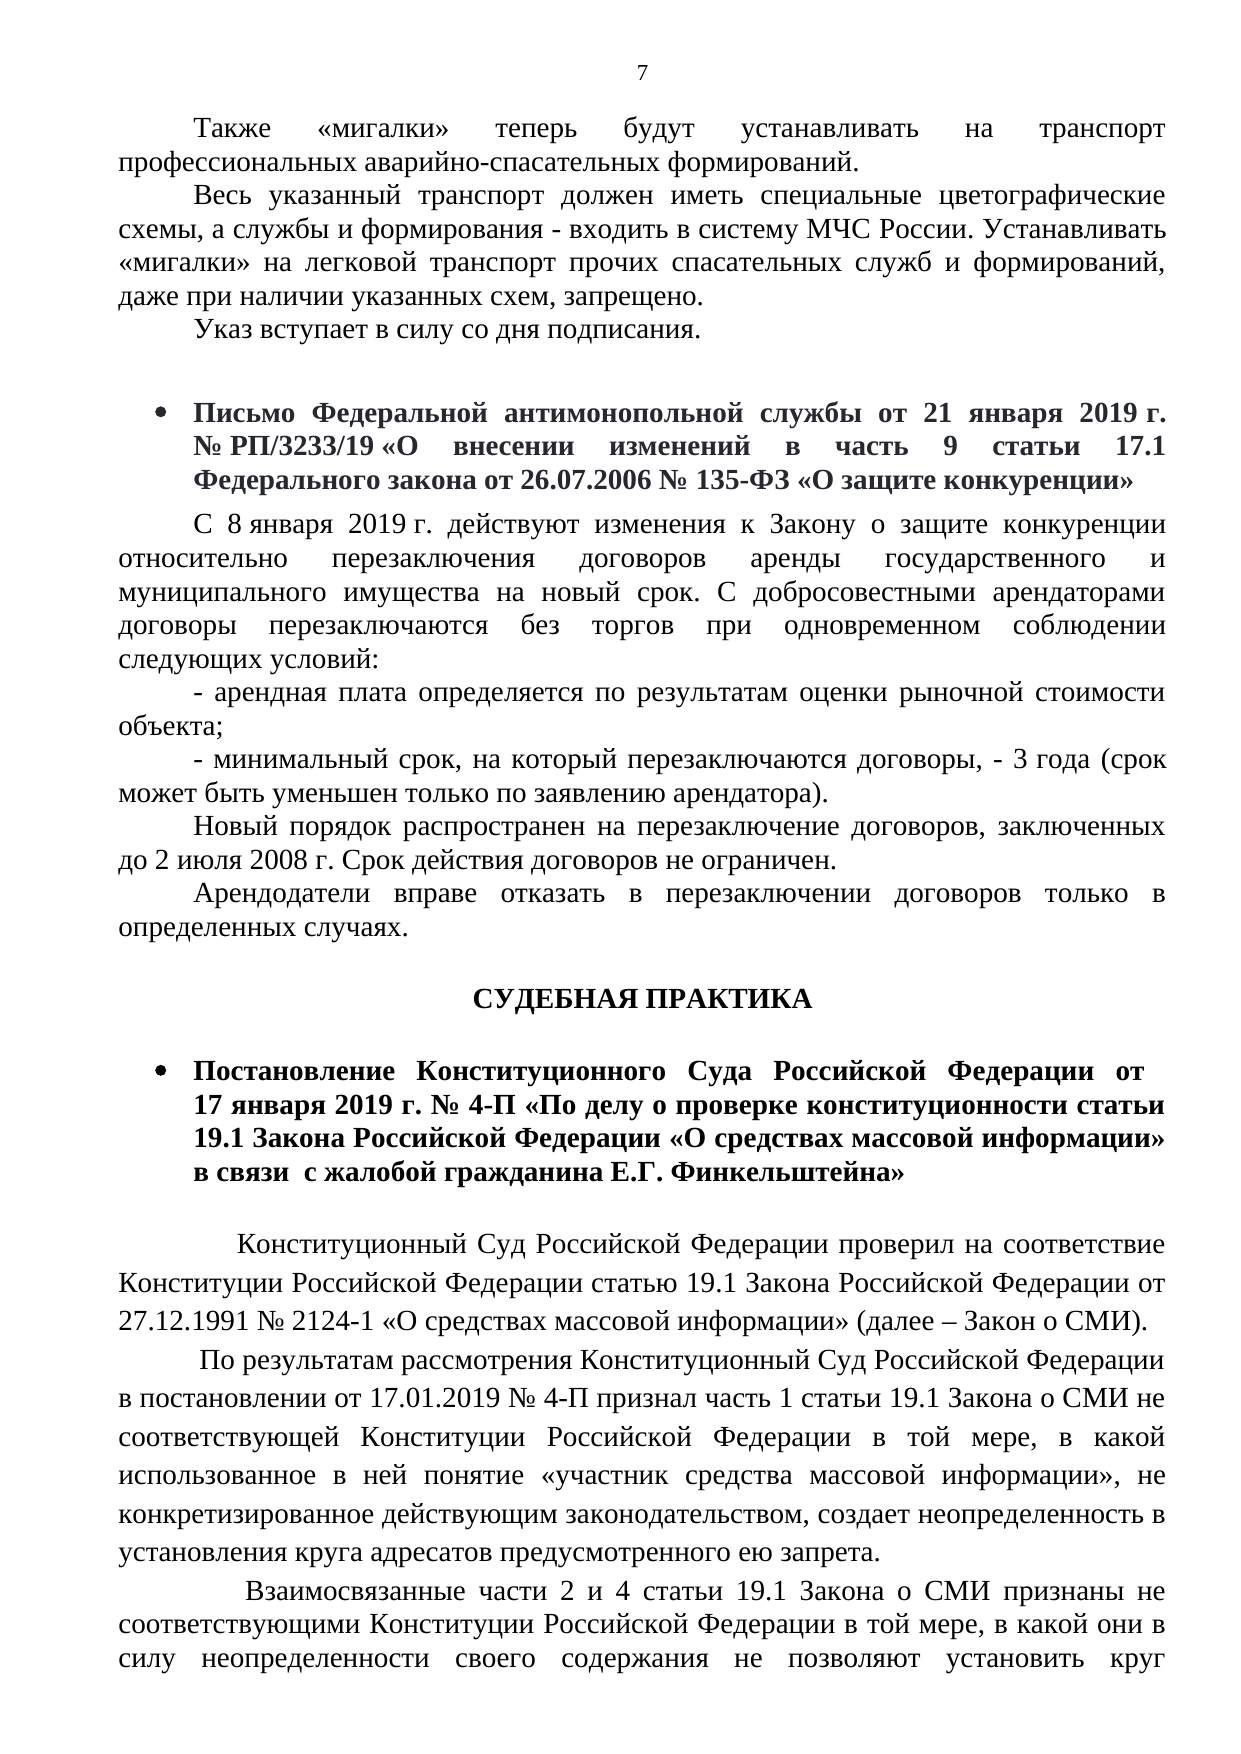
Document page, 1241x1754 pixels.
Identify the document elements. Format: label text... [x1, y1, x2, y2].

text - арендная плата определяется по результатам оценки рыночной стоимости объекта; [118, 674, 1167, 741]
text Новый порядок распространен на перезаключение договоров, заключенных до 2 июля 2008 г. Срок действия договоров не ограничен. [118, 808, 1167, 876]
text Конституционный Суд Российской Федерации проверил на соответствие Конституции Российской Федерации статью 19.1 Закона Российской Федерации от 27.12.1991 № 2124-1 «О средствах массовой информации» (далее – Закон о СМИ). [118, 1226, 1167, 1337]
text По результатам рассмотрения Конституционный Суд Российской Федерации в постановлении от 17.01.2019 № 4-П признал часть 1 статьи 19.1 Закона о СМИ не соответствующей Конституции Российской Федерации в той мере, в какой использованное в ней понятие «участник средства массовой информации», не конкретизированное действующим законодательством, создает неопределенность в установления круга адресатов предусмотренного ею запрета. [118, 1342, 1167, 1568]
text Весь указанный транспорт должен иметь специальные цветографические схемы, а службы и формирования - входить в систему МЧС России. Устанавливать «мигалки» на легковой транспорт прочих спасательных служб и формирований, даже при наличии указанных схем, запрещено. [118, 177, 1167, 311]
list Постановление Конституционного Суда Российской Федерации от 17 января 2019 г. № 4-П «По делу о проверке конституционности статьи 19.1 Закона Российской Федерации «О средствах массовой информации» в связи с жалобой гражданина Е.Г. Финкельштейна» [156, 1053, 1167, 1188]
text С 8 января 2019 г. действуют изменения к Закону о защите конкуренции относительно перезаключения договоров аренды государственного и муниципального имущества на новый срок. С добросовестными арендаторами договоры перезаключаются без торгов при одновременном соблюдении следующих условий: [118, 507, 1167, 674]
text - минимальный срок, на который перезаключаются договоры, - 3 года (срок может быть уменьшен только по заявлению арендатора). [118, 741, 1167, 808]
text Арендодатели вправе отказать в перезаключении договоров только в определенных случаях. [118, 876, 1167, 943]
text Также «мигалки» теперь будут устанавливать на транспорт профессиональных аварийно-спасательных формирований. [118, 110, 1167, 177]
list Письмо Федеральной антимонопольной службы от 21 января 2019 г. № РП/3233/19 «О внесении изменений в часть 9 статьи 17.1 Федерального закона от 26.07.2006 № 135-ФЗ «О защите конкуренции» [156, 395, 1167, 495]
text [118, 1573, 1167, 1674]
text СУДЕБНАЯ ПРАКТИКА [118, 981, 1167, 1015]
text Указ вступает в силу со дня подписания. [118, 311, 1167, 345]
